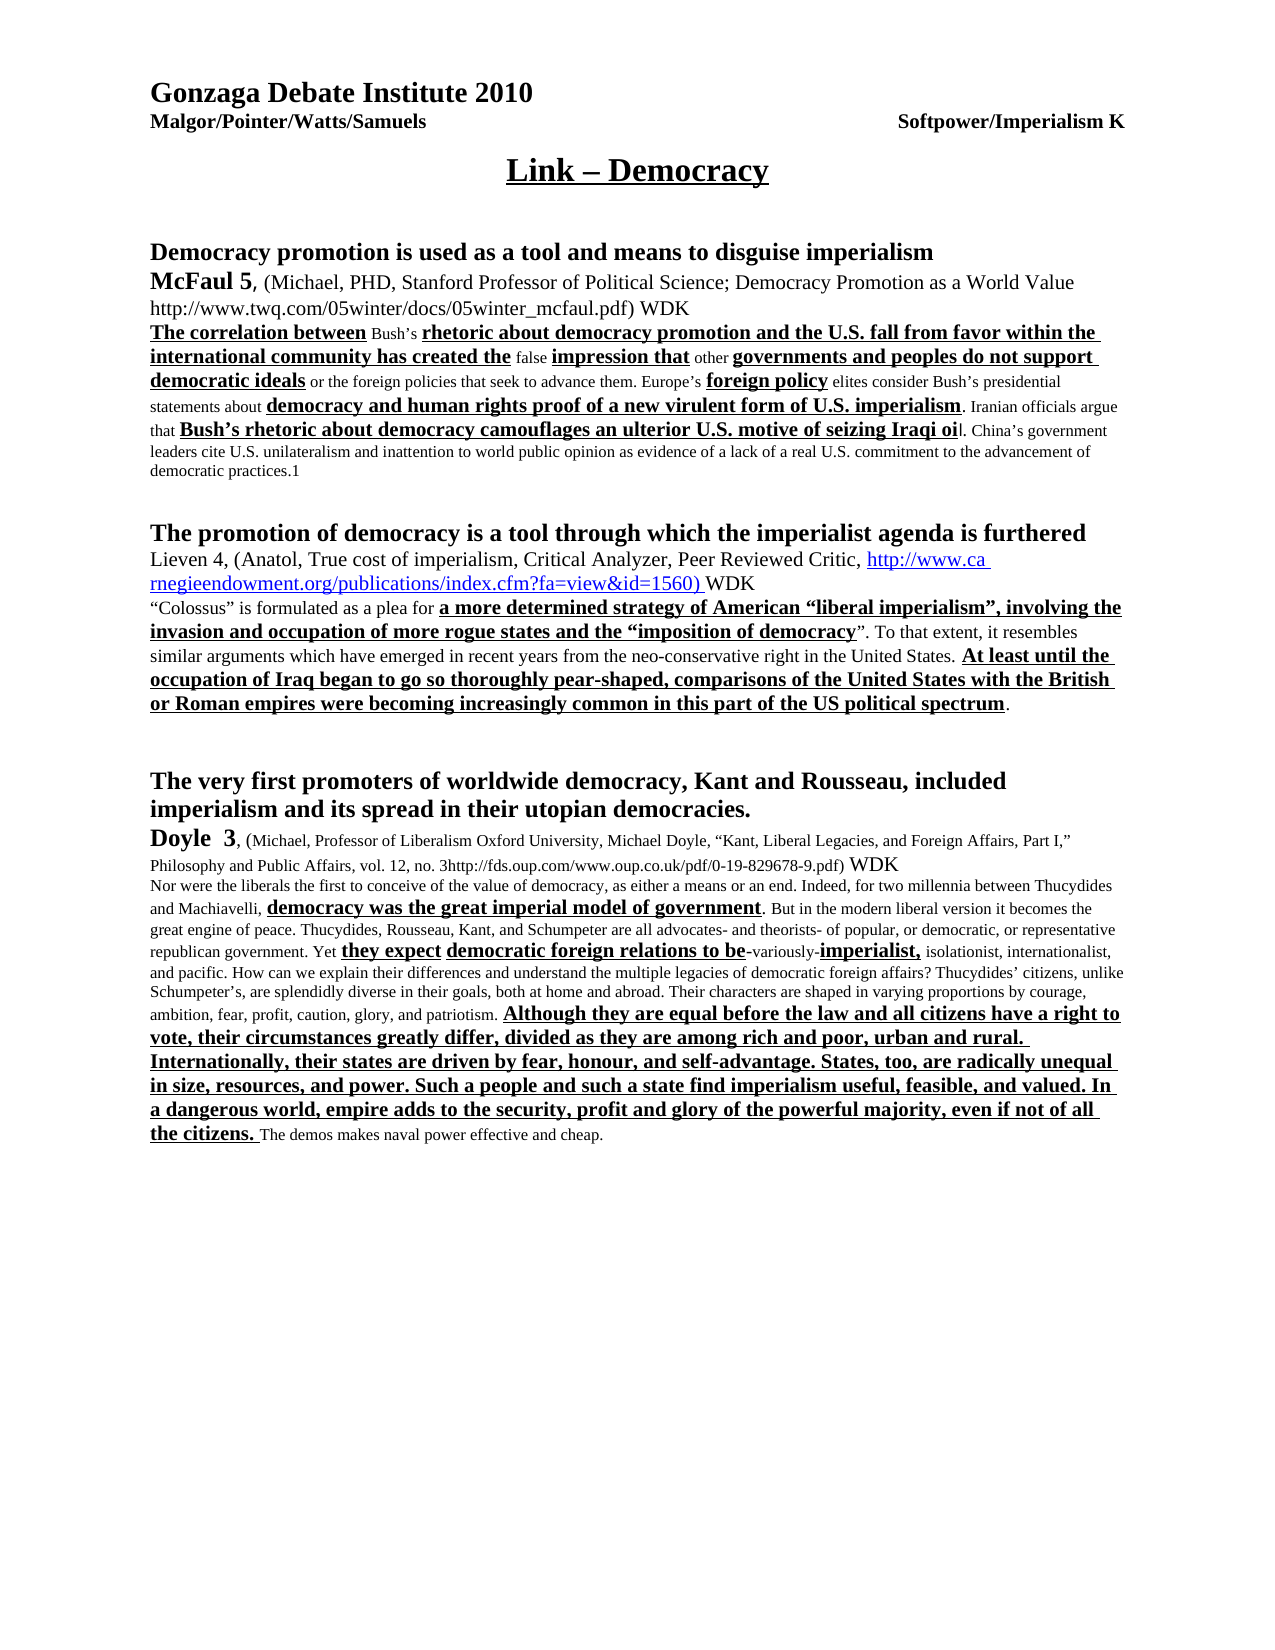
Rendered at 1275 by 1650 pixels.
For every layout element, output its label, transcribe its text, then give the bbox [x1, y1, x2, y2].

title Link – Democracy [150, 150, 1125, 188]
text McFaul 5, (Michael, PHD, Stanford Professor of Political Science; Democracy Promotion as a World Value http://www.twq.com/05winter/docs/05winter_mcfaul.pdf) WDK [150, 266, 1125, 320]
text Democracy promotion is used as a tool and means to disguise imperialism [150, 237, 1125, 266]
text Lieven 4, (Anatol, True cost of imperialism, Critical Analyzer, Peer Reviewed Critic, http://www.ca rnegieendowment.org/publications/index.cfm?fa=view&id=1560) WDK [150, 547, 1125, 595]
text The correlation between Bush’s rhetoric about democracy promotion and the fall from favor within the international community has created the false impression that other governments and peoples do not support democratic ideals or the foreign policies that seek to advance them. Europe’s foreign policy elites consider Bush’s presidential statements about democracy and human rights proof of a new virulent form of imperialism. Iranian officials argue that Bush’s rhetoric about democracy camouflages an ulterior motive of seizing Iraqi oil. ’s government leaders cite unilateralism and inattention to world public opinion as evidence of a lack of a real commitment to the advancement of democratic practices.1 [150, 320, 1125, 480]
text Nor were the liberals the first to conceive of the value of democracy, as either a means or an end. Indeed, for two millennia between Thucydides and Machiavelli, democracy was the great imperial model of government. But in the modern liberal version it becomes the great engine of peace. Thucydides, Rousseau, Kant, and Schumpeter are all advocates- and theorists- of popular, or democratic, or representative republican government. Yet they expect democratic foreign relations to be-variously-imperialist, isolationist, internationalist, and pacific. How can we explain their differences and understand the multiple legacies of democratic foreign affairs? Thucydides’ citizens, unlike Schumpeter’s, are splendidly diverse in their goals, both at home and abroad. Their characters are shaped in varying proportions by courage, ambition, fear, profit, caution, glory, and patriotism. Although they are equal before the law and all citizens have a right to vote, their circumstances greatly differ, divided as they are among rich and poor, urban and rural. Internationally, their states are driven by fear, honour, and self-advantage. States, too, are radically unequal in size, resources, and power. Such a people and such a state find imperialism useful, feasible, and valued. In a dangerous world, empire adds to the security, profit and glory of the powerful majority, even if not of all the citizens. The demos makes naval power effective and cheap. [150, 876, 1125, 1145]
text Doyle 3, (Michael, Professor of Liberalism Oxford University, Michael Doyle, “Kant, Liberal Legacies, and Foreign Affairs, Part I,” Philosophy and Public Affairs, vol. 12, no. 3http://fds.oup.com/www.oup.co.uk/pdf/0-19-829678-9.pdf) WDK [150, 823, 1125, 876]
text “Colossus” is formulated as a plea for a more determined strategy of American “liberal imperialism”, involving the invasion and occupation of more rogue states and the “imposition of democracy”. To that extent, it resembles similar arguments which have emerged in recent years from the neo-conservative right in the . At least until the occupation of Iraq began to go so thoroughly pear-shaped, comparisons of the United States with the British or Roman empires were becoming increasingly common in this part of the US political spectrum. [150, 595, 1125, 715]
text The very first promoters of worldwide democracy, Kant and Rousseau, included imperialism and its spread in their utopian democracies. [150, 766, 1125, 823]
text The promotion of democracy is a tool through which the imperialist agenda is furthered [150, 518, 1125, 547]
